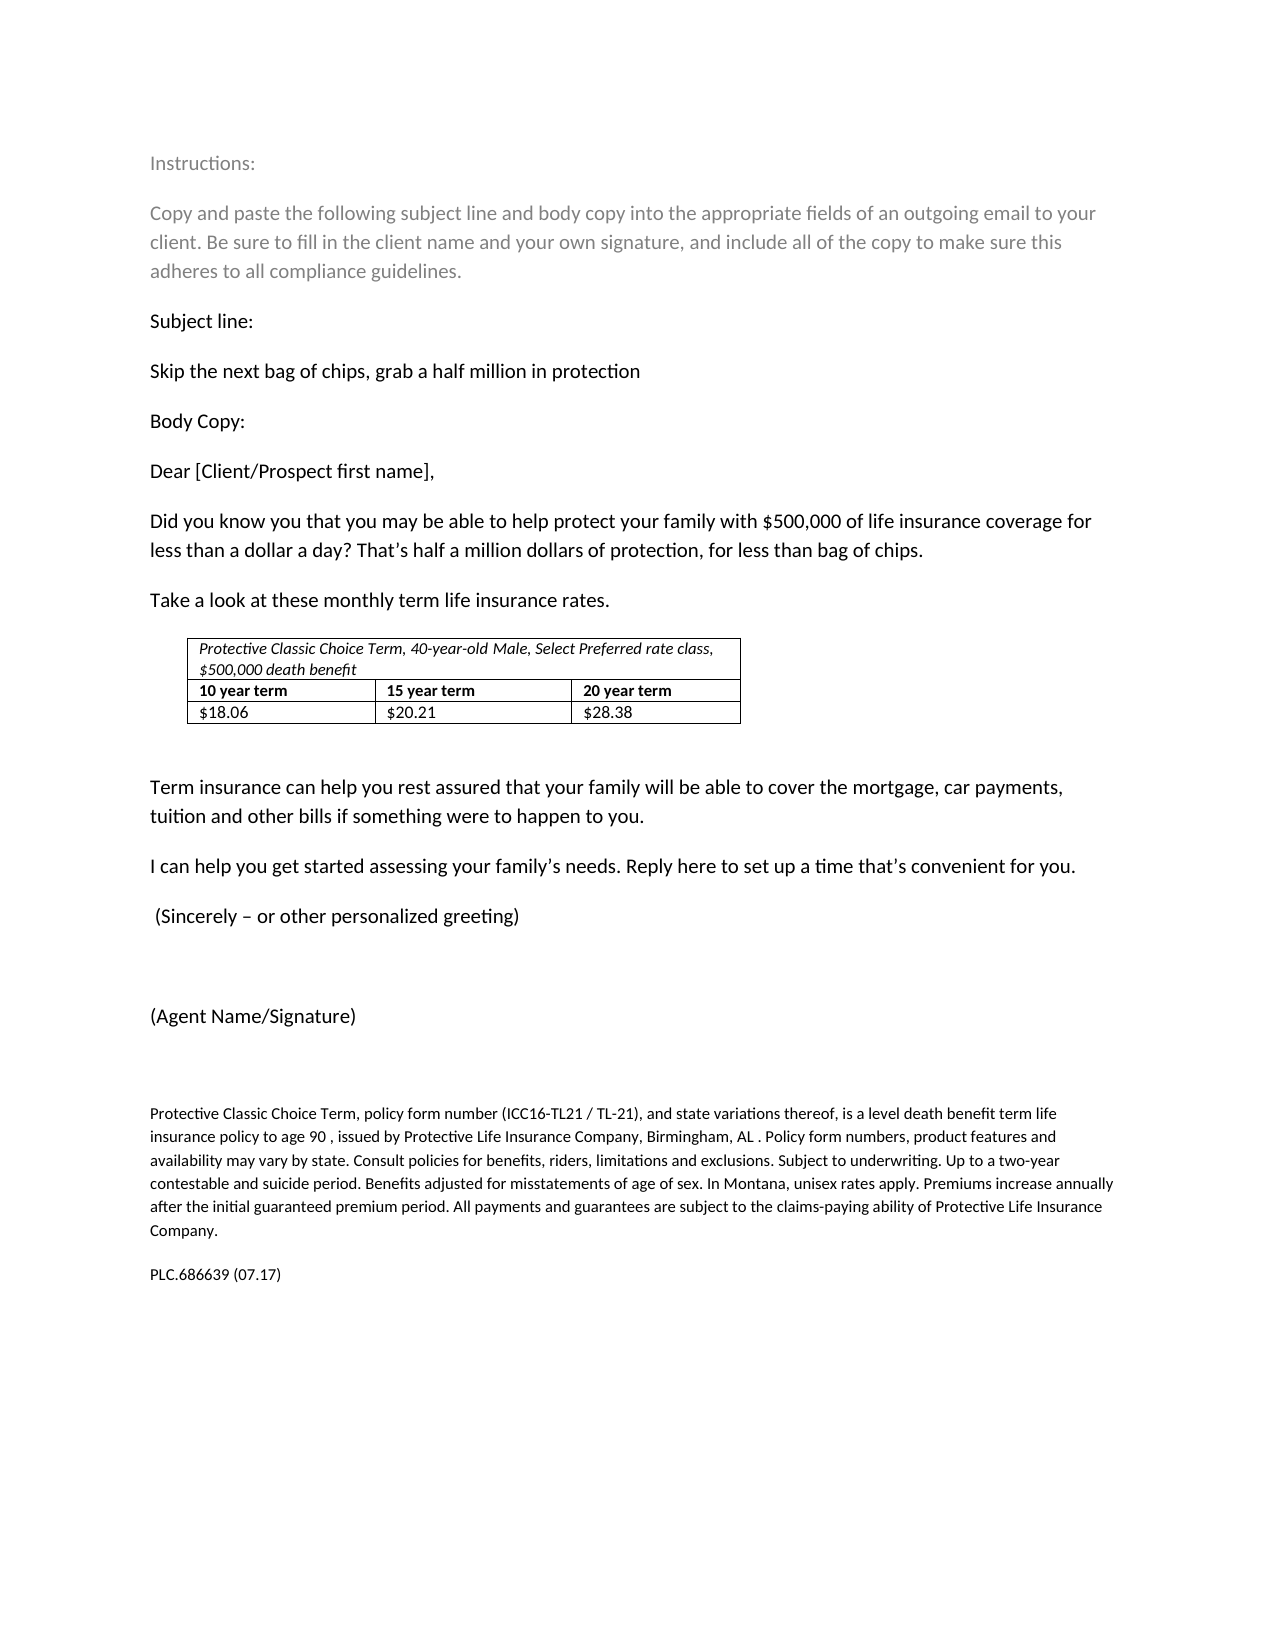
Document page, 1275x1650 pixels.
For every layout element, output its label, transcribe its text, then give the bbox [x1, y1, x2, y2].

text Protective Classic Choice Term, policy form number (ICC16-TL21 / TL-21), and state variations thereof, is a level death benefit term life insurance policy to age 90 , issued by Protective Life Insurance Company, Birmingham, AL . Policy form numbers, product features and availability may vary by state. Consult policies for benefits, riders, limitations and exclusions. Subject to underwriting. Up to a two-year contestable and suicide period. Benefits adjusted for misstatements of age of sex. In Montana, unisex rates apply. Premiums increase annually after the initial guaranteed premium period. All payments and guarantees are subject to the claims-paying ability of Protective Life Insurance Company. [150, 1103, 1125, 1240]
text Term insurance can help you rest assured that your family will be able to cover the mortgage, car payments, tuition and other bills if something were to happen to you. [150, 774, 1125, 829]
table_cell $18.06 [188, 702, 375, 723]
text Copy and paste the following subject line and body copy into the appropriate fields of an outgoing email to your client. Be sure to fill in the client name and your own signature, and include all of the copy to make sure this adheres to all compliance guidelines. [150, 200, 1125, 284]
text PLC.686639 (07.17) [150, 1264, 1125, 1284]
text (Agent Name/Signature) [150, 1003, 1125, 1029]
text Subject line: [150, 308, 1125, 334]
table_cell 10 year term [188, 680, 375, 701]
text Instructions: [150, 150, 1125, 175]
text Dear [Client/Prospect first name], [150, 458, 1125, 484]
text (Sincerely – or other personalized greeting) [150, 903, 1125, 929]
text Body Copy: [150, 408, 1125, 434]
text Did you know you that you may be able to help protect your family with $500,000 of life insurance coverage for less than a dollar a day? That’s half a million dollars of protection, for less than bag of chips. [150, 508, 1125, 563]
table_cell $28.38 [572, 702, 740, 723]
text Skip the next bag of chips, grab a half million in protection [150, 358, 1125, 384]
table_cell $20.21 [376, 702, 571, 723]
table_cell 20 year term [572, 680, 740, 701]
text I can help you get started assessing your family’s needs. Reply here to set up a time that’s convenient for you. [150, 853, 1125, 879]
text Take a look at these monthly term life insurance rates. [150, 587, 1125, 613]
table_cell 15 year term [376, 680, 571, 701]
table_header Protective Classic Choice Term, 40-year-old Male, Select Preferred rate class, $500,000 death benefit [188, 639, 740, 679]
